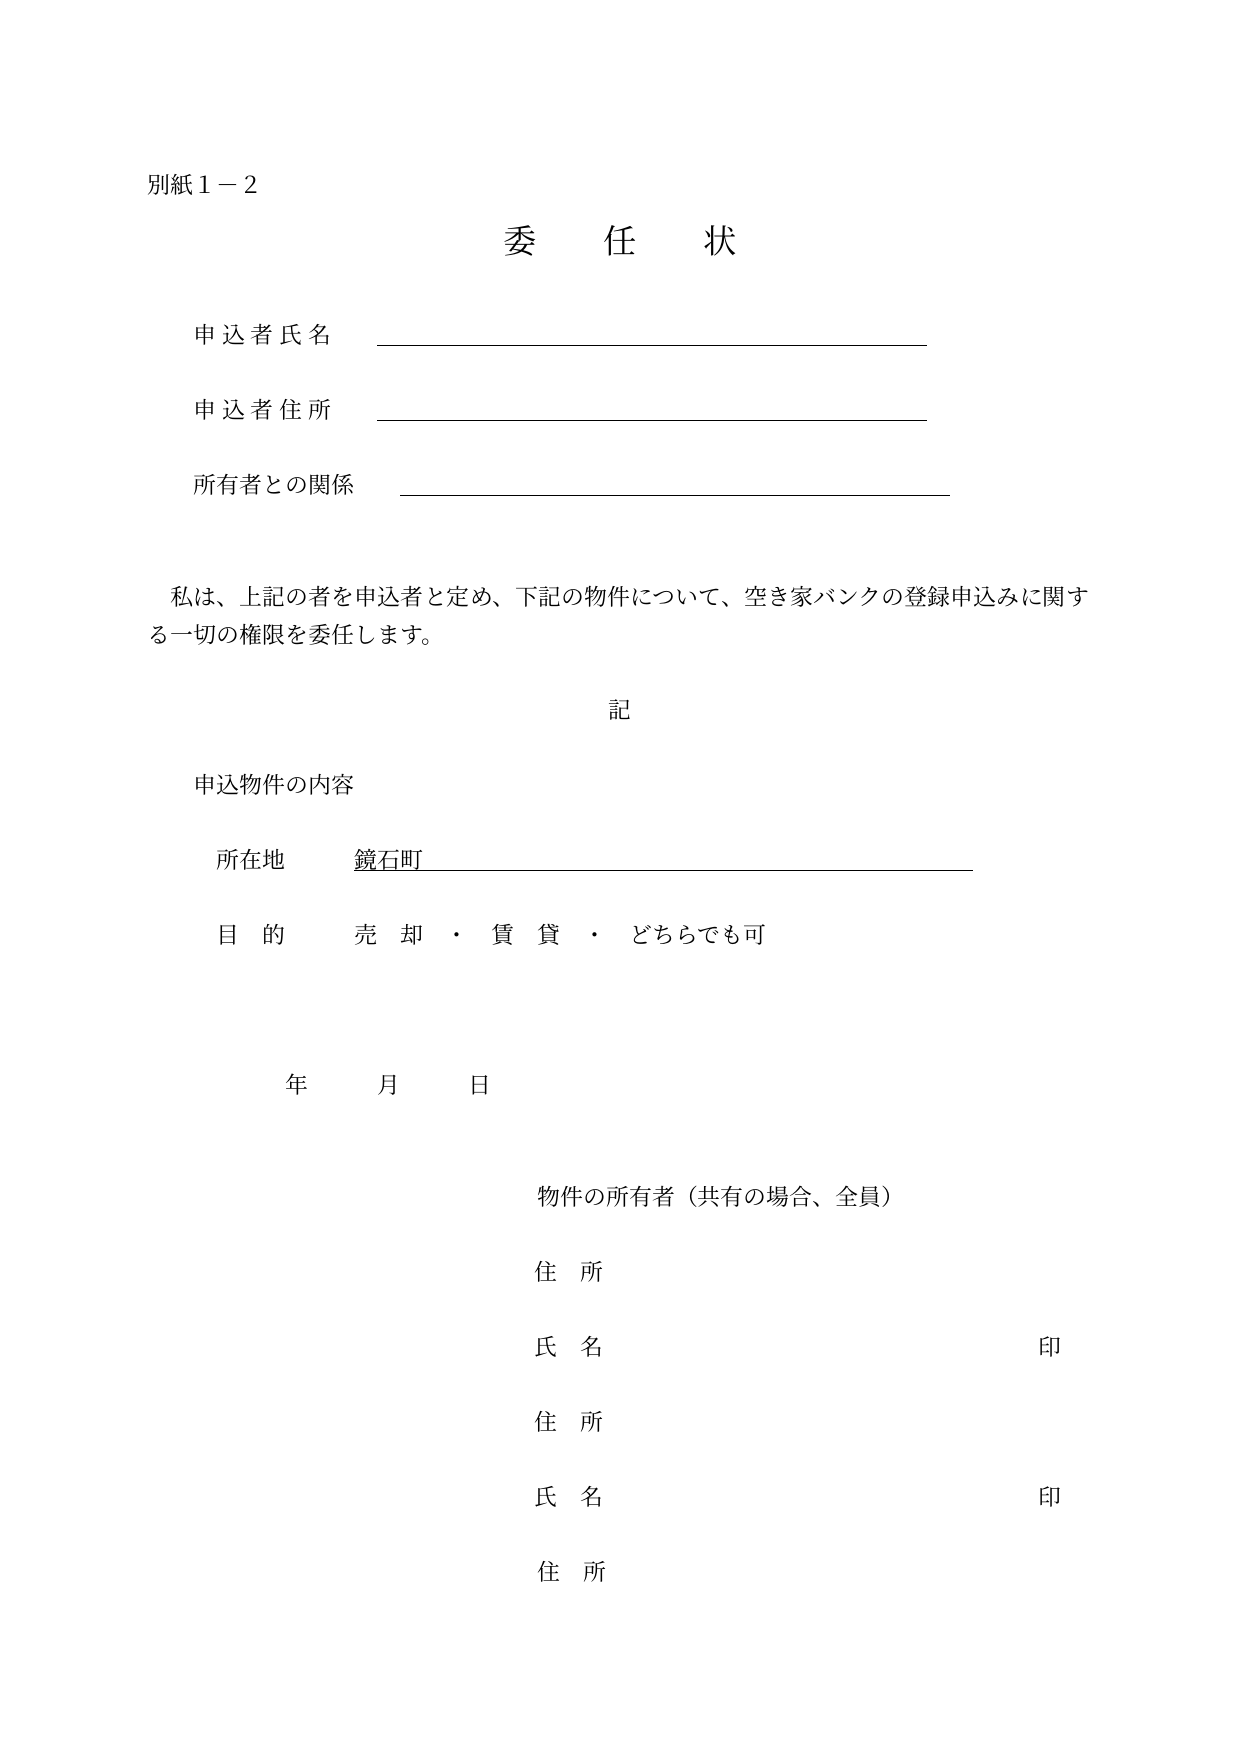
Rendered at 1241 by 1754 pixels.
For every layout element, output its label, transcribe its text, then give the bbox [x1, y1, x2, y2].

text 申込者氏名 [148, 314, 1092, 352]
text 氏 名 印 [213, 1477, 1092, 1514]
text 私は、上記の者を申込者と定め、下記の物件について、空き家バンクの登録申込みに関する一切の権限を委任します。 [148, 577, 1092, 652]
text 申込者住所 [148, 389, 1092, 427]
text 記 [148, 689, 1092, 727]
text 住 所 [148, 1552, 1092, 1589]
text 委 任 状 [148, 202, 1092, 277]
text 氏 名 印 [213, 1327, 1092, 1364]
text 申込物件の内容 [148, 764, 1092, 802]
text 住 所 [213, 1252, 1092, 1289]
text 所有者との関係 [148, 464, 1092, 502]
text 物件の所有者（共有の場合、全員） [148, 1177, 1092, 1214]
text 別紙１－２ [148, 164, 1092, 202]
text 所在地 鏡石町 [148, 839, 1092, 877]
text 住 所 [213, 1402, 1092, 1439]
text 目 的 売 却 ・ 賃 貸 ・ どちらでも可 [148, 914, 1092, 952]
text 年 月 日 [148, 1064, 1092, 1102]
